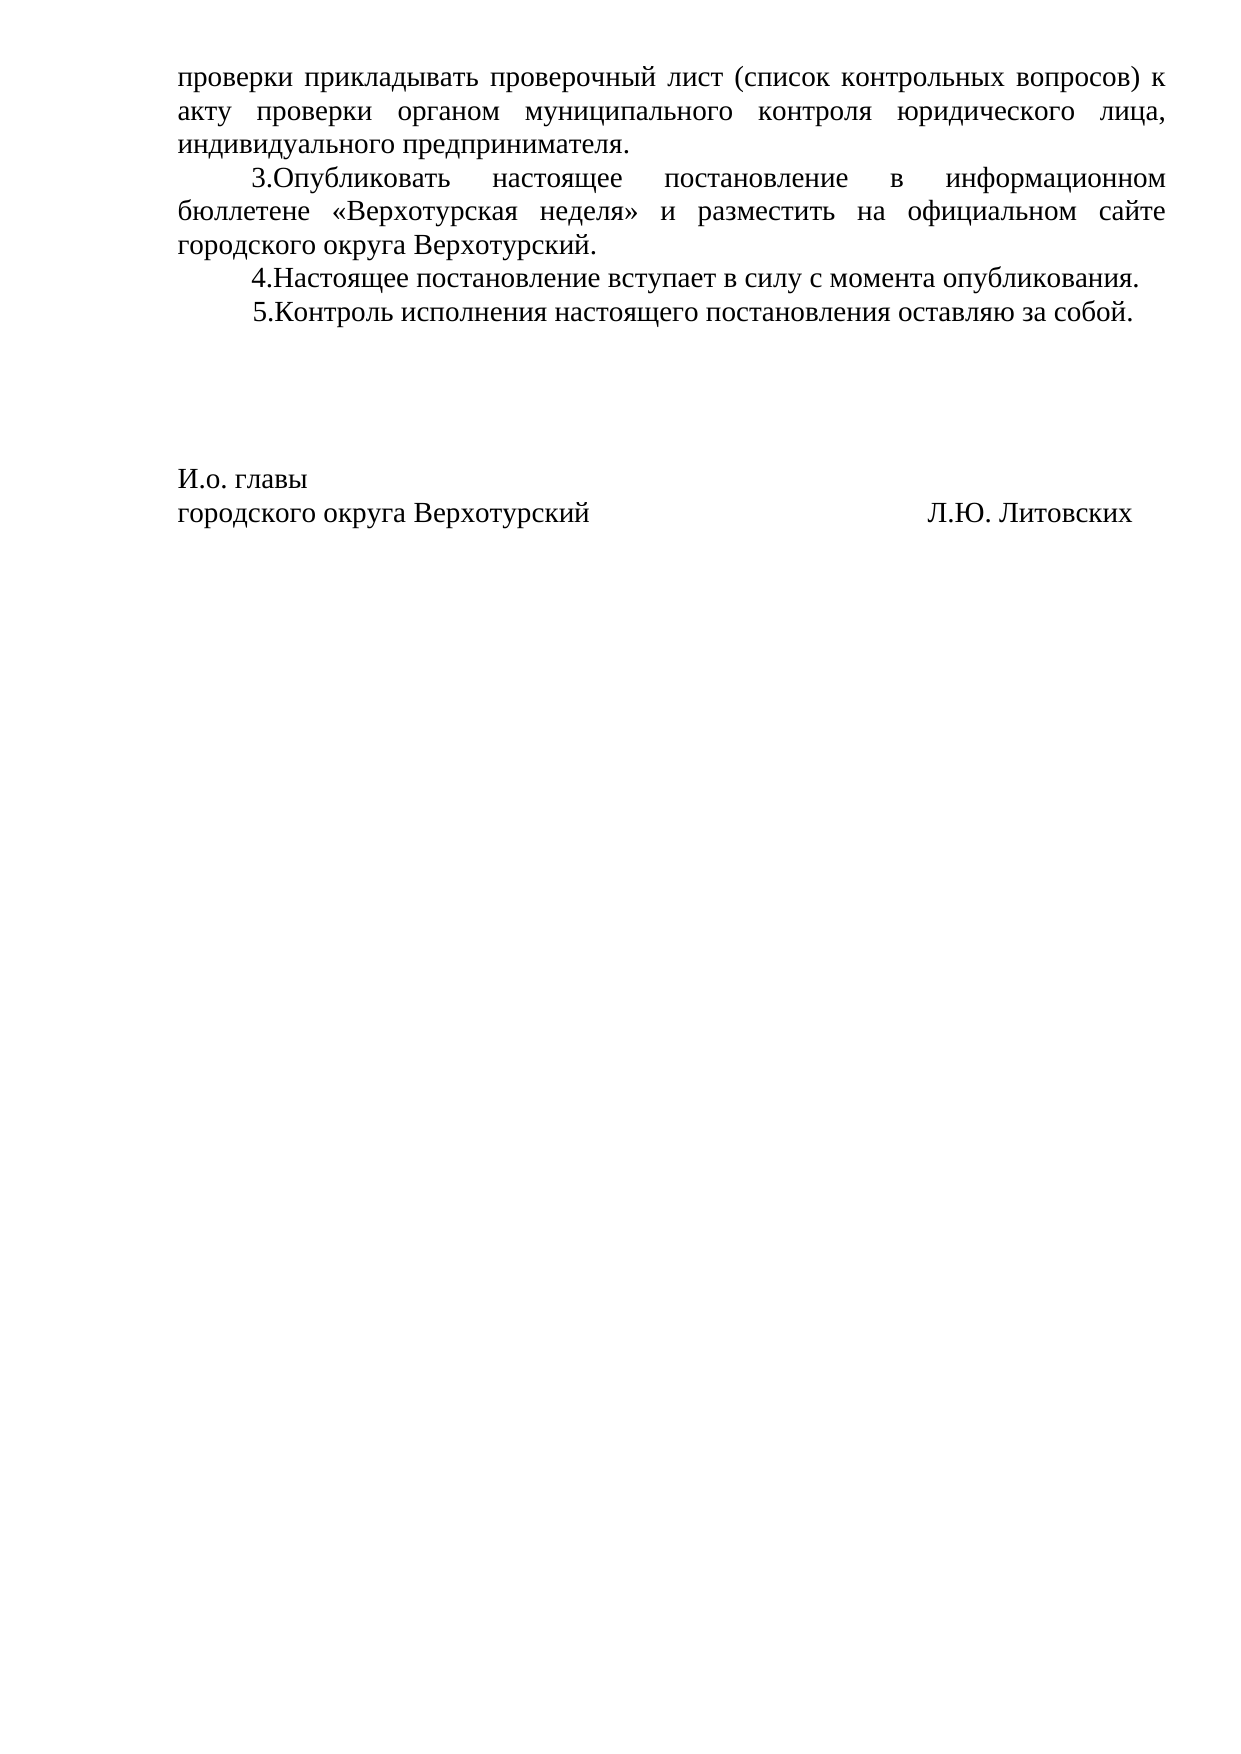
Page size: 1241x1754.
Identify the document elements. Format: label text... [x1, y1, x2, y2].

text 3.Опубликовать настоящее постановление в информационном бюллетене «Верхотурская неделя» и разместить на официальном сайте городского округа Верхотурский. [177, 160, 1166, 260]
text городского округа Верхотурский Л.Ю. Литовских [177, 495, 1166, 529]
text И.о. главы [177, 462, 1166, 495]
text 5.Контроль исполнения настоящего постановления оставляю за собой. [177, 294, 1166, 327]
text 4.Настоящее постановление вступает в силу с момента опубликования. [177, 260, 1166, 294]
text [177, 59, 1166, 160]
